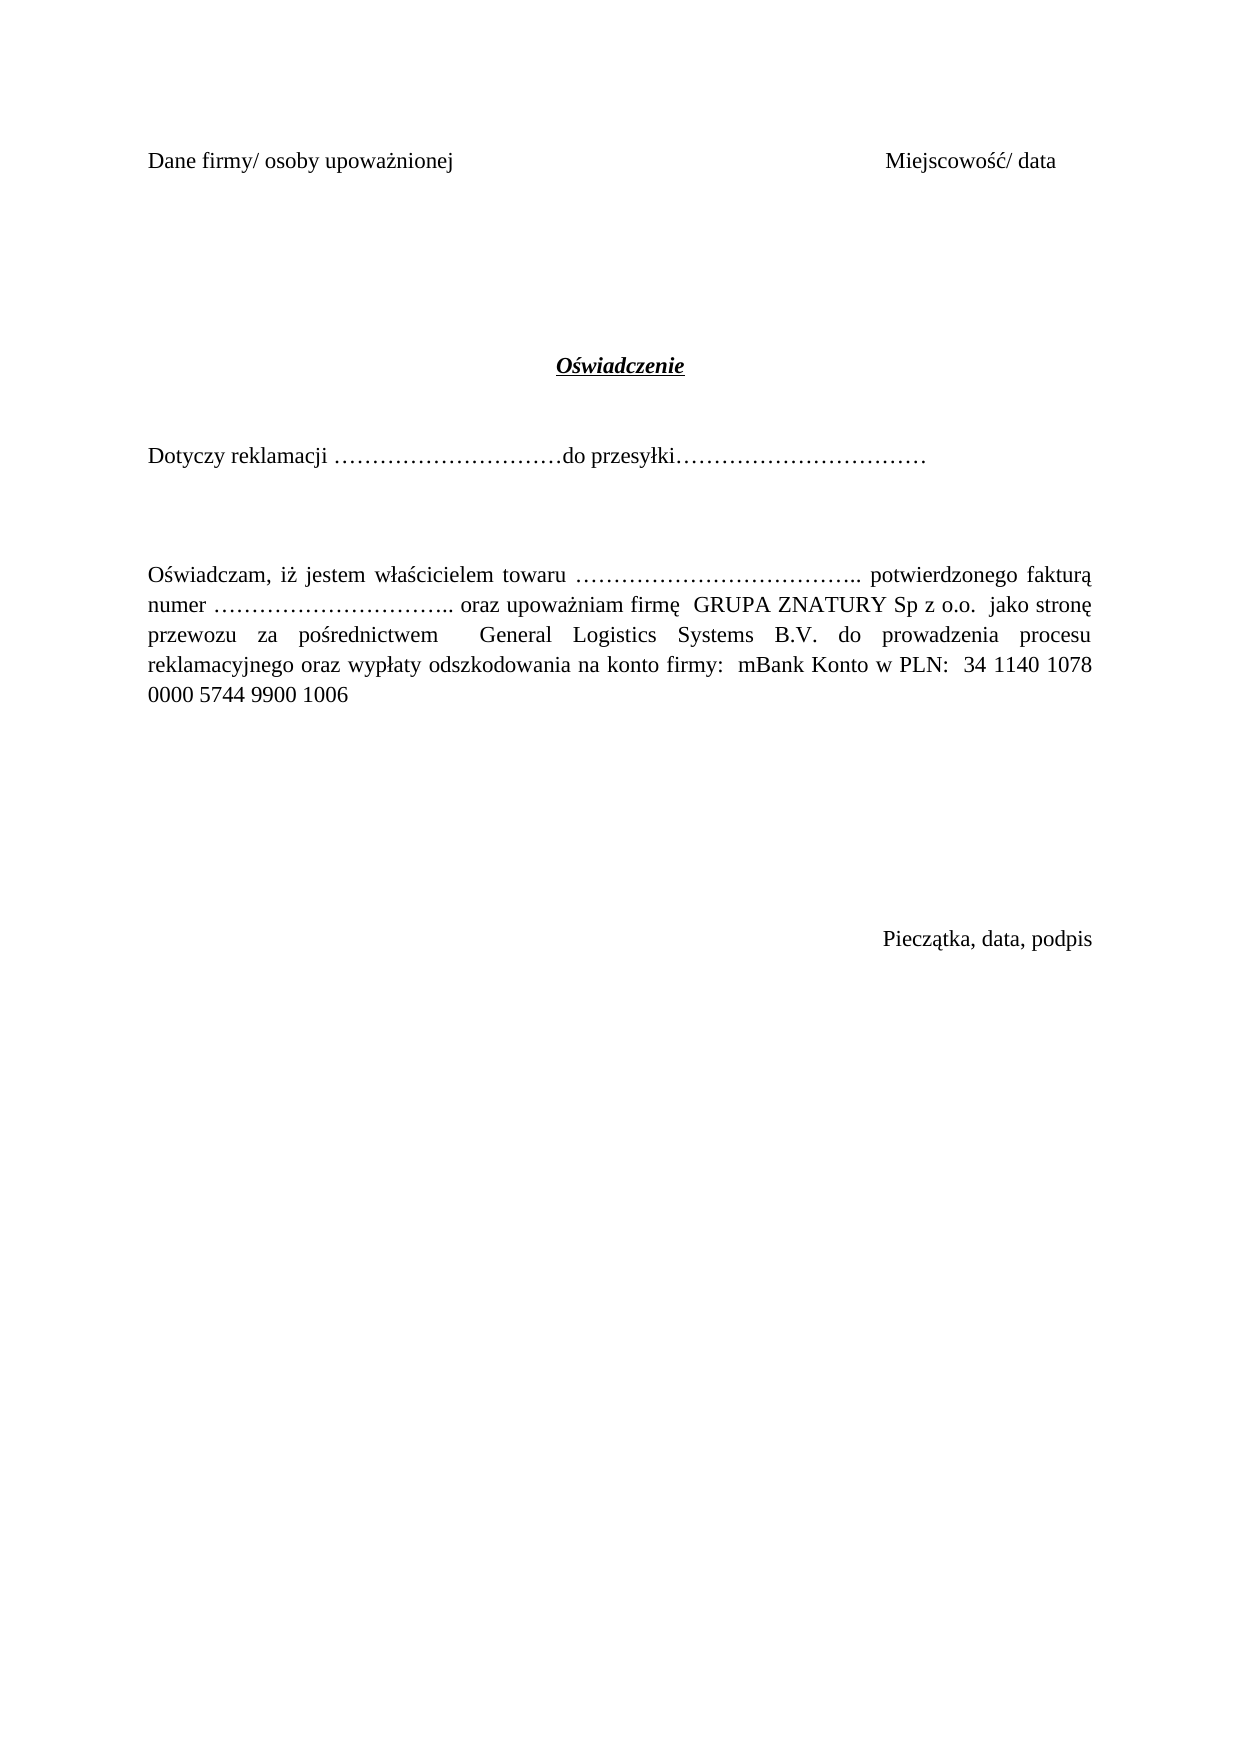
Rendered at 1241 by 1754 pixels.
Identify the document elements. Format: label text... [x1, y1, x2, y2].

text Oświadczam, iż jestem właścicielem towaru ……………………………….. potwierdzonego fakturą numer ………………………….. oraz upoważniam firmę GRUPA ZNATURY Sp z o.o. jako stronę przewozu za pośrednictwem General Logistics Systems B.V. do prowadzenia procesu reklamacyjnego oraz wypłaty odszkodowania na konto firmy: mBank Konto w PLN: 34 1140 1078 0000 5744 9900 1006 [148, 561, 1093, 708]
text Dotyczy reklamacji …………………………do przesyłki…………………………… [148, 442, 1093, 469]
text Dane firmy/ osoby upoważnionej Miejscowość/ data [148, 148, 1093, 174]
text Oświadczenie [148, 352, 1093, 378]
text Pieczątka, data, podpis [148, 925, 1093, 952]
